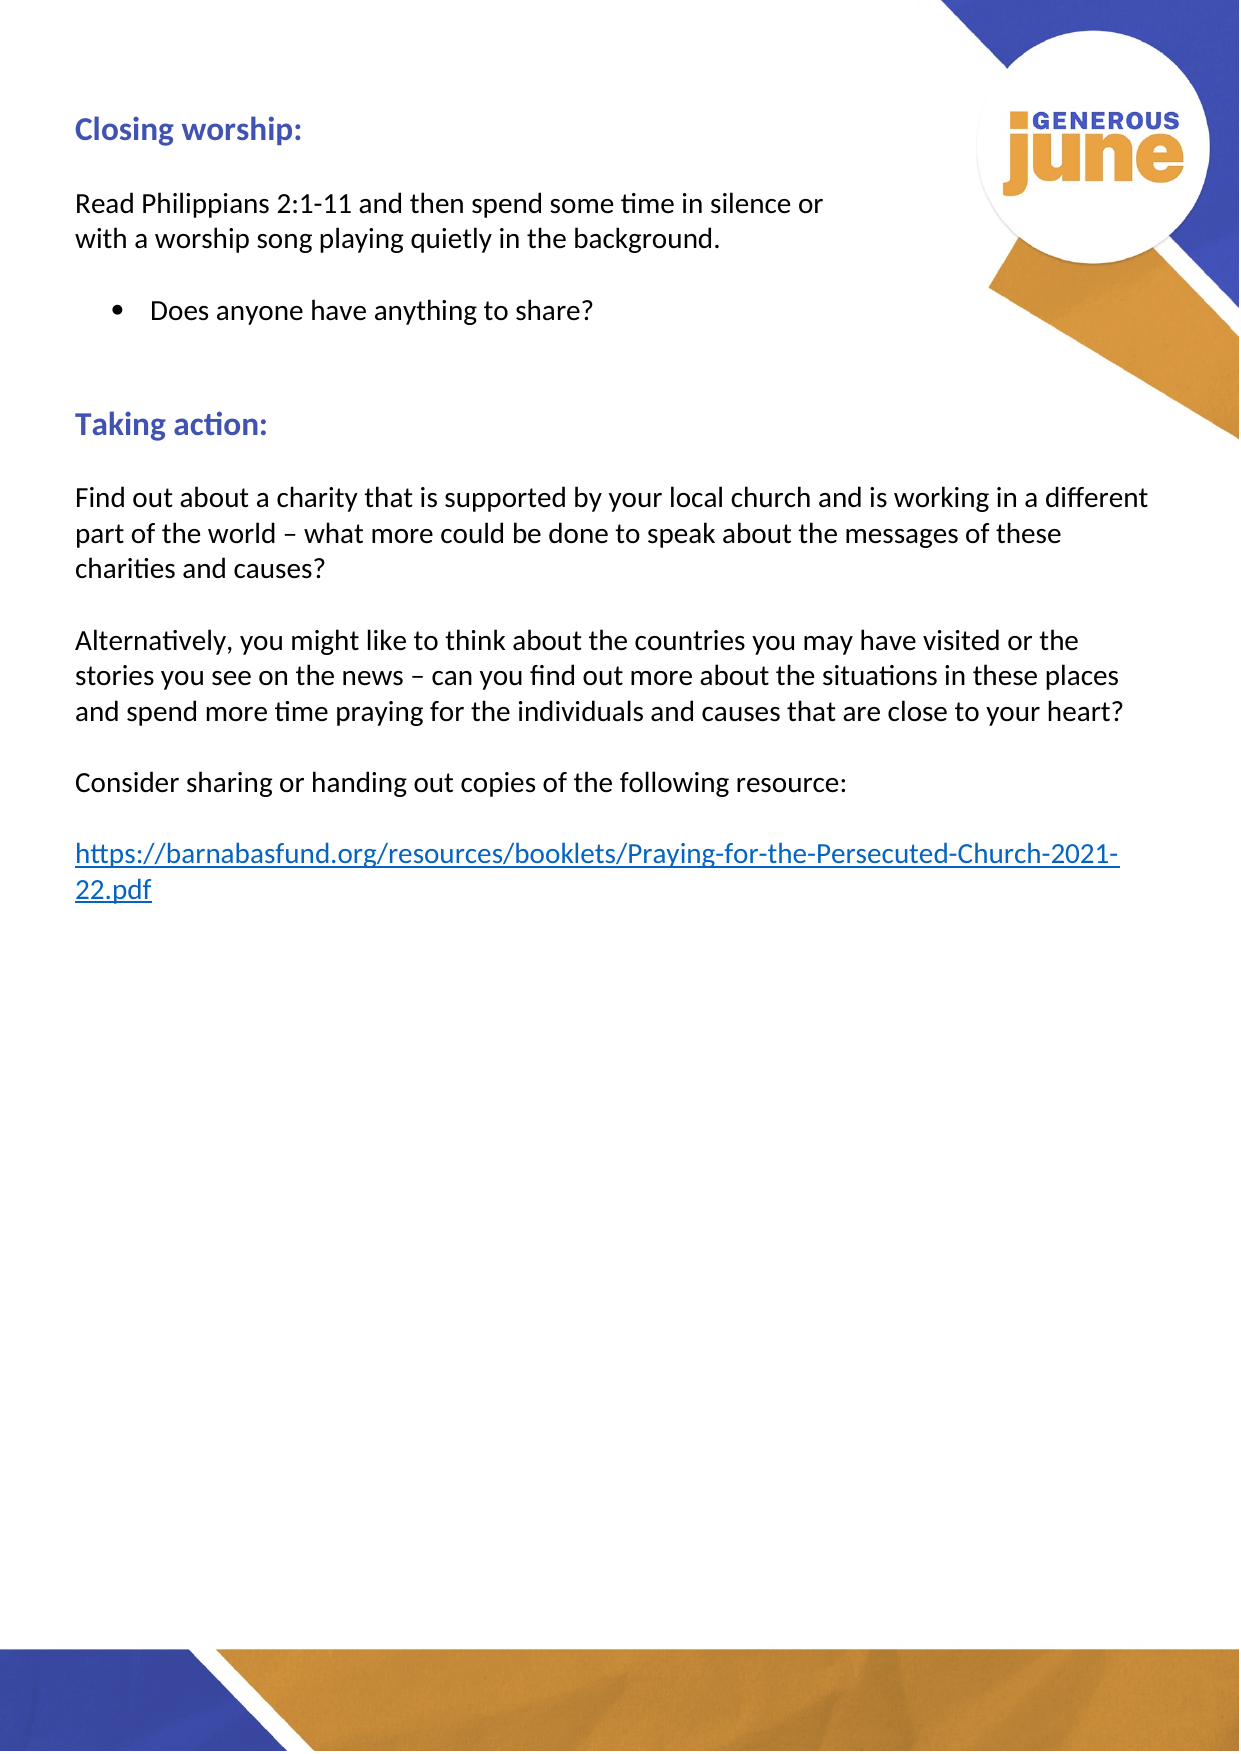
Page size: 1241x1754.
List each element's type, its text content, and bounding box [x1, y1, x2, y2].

text Alternatively, you might like to think about the countries you may have visited or the stories you see on the news – can you find out more about the situations in these places and spend more time praying for the individuals and causes that are close to your heart? [75, 622, 1165, 728]
list Does anyone have anything to share? [112, 292, 1165, 327]
text Consider sharing or handing out copies of the following resource: [75, 764, 1165, 800]
text Read Philippians 2:1-11 and then spend some time in silence or [75, 185, 1165, 220]
picture [0, 0, 1239, 1751]
subtitle Taking action: [75, 403, 1165, 443]
text with a worship song playing quietly in the background. [75, 220, 1165, 256]
subtitle Closing worship: [75, 108, 1165, 149]
text Find out about a charity that is supported by your local church and is working in a different part of the world – what more could be done to speak about the messages of these charities and causes? [75, 479, 1165, 586]
text https://barnabasfund.org/resources/booklets/Praying-for-the-Persecuted-Church-2021-22.pdf [75, 835, 1165, 907]
